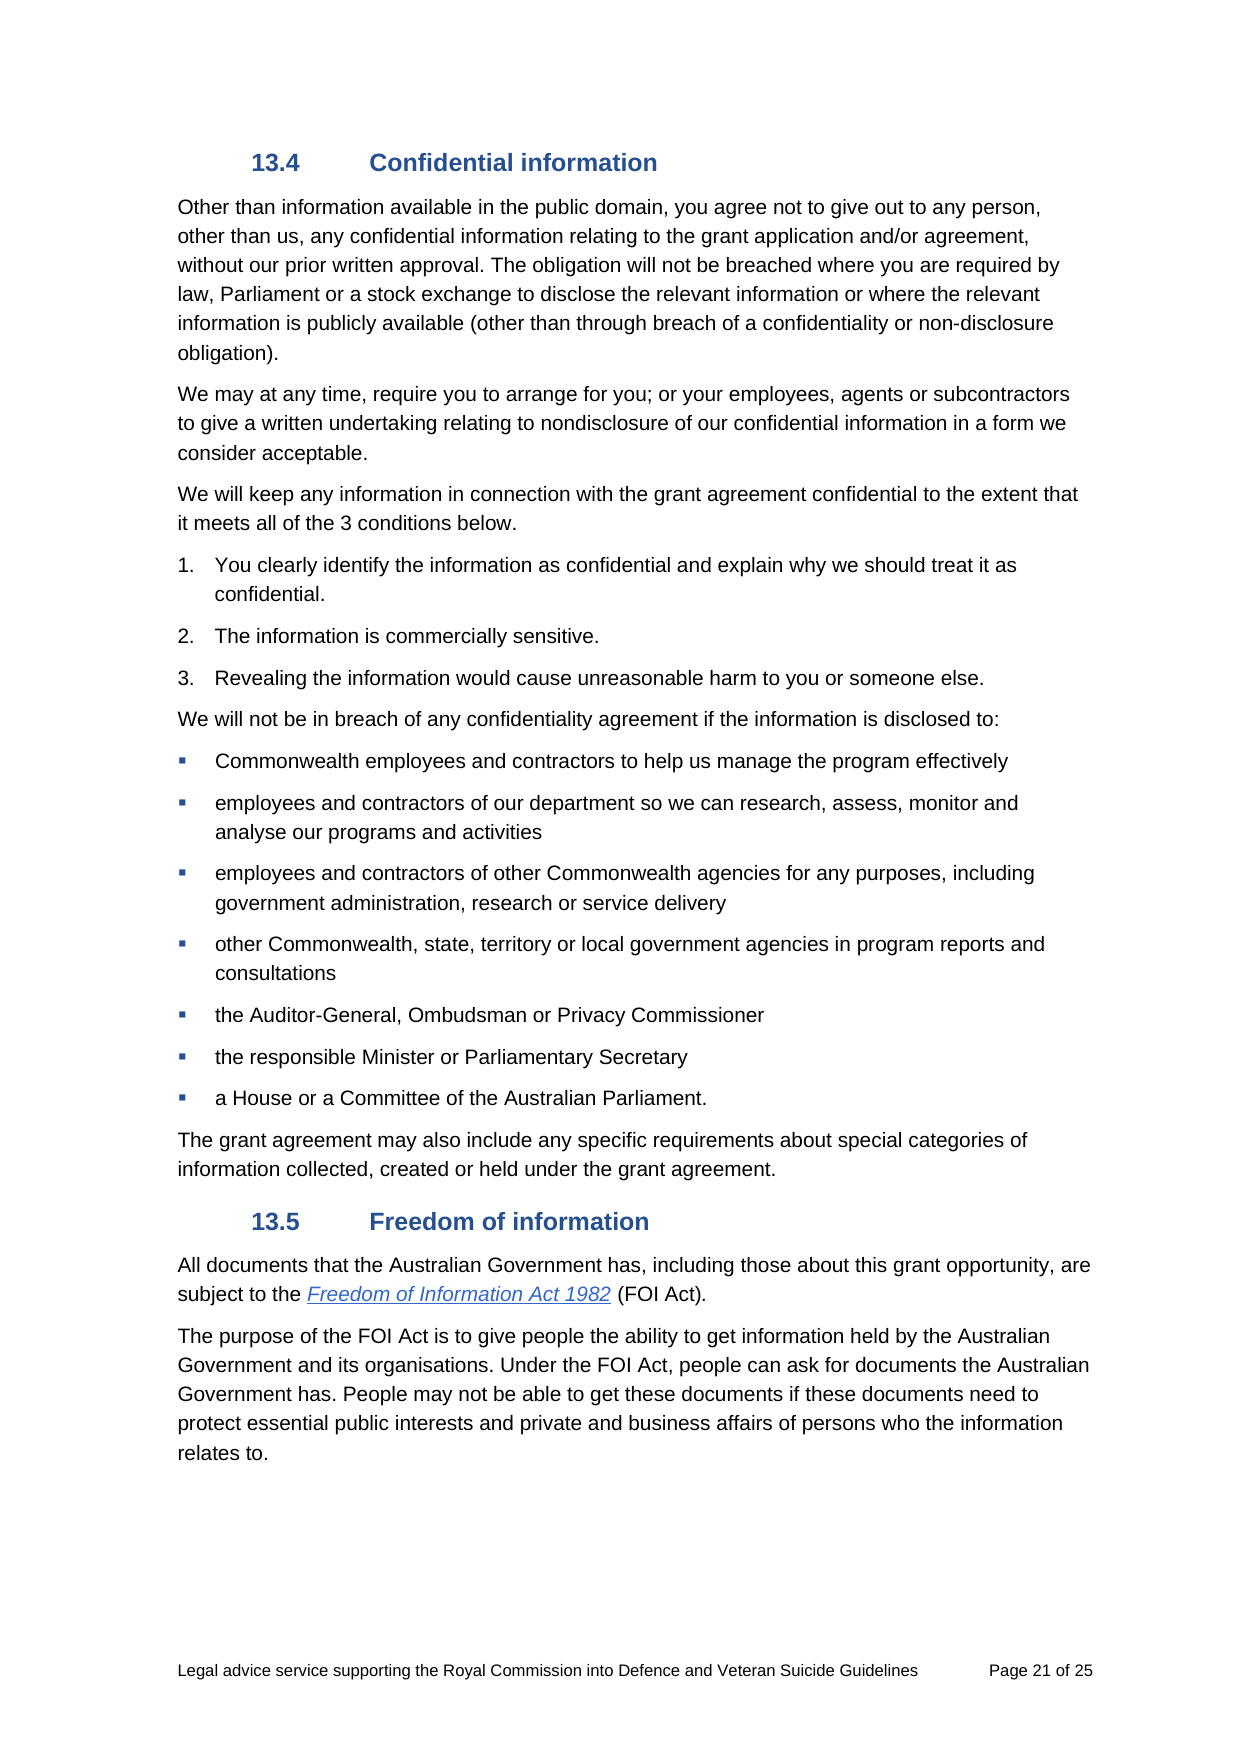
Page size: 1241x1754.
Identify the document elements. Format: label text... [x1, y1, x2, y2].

list employees and contractors of our department so we can research, assess, monitor and analyse our programs and activities [177, 785, 1092, 843]
list other Commonwealth, state, territory or local government agencies in program reports and consultations [177, 927, 1092, 985]
text The purpose of the FOI Act is to give people the ability to get information held by the Australian Government and its organisations. Under the FOI Act, people can ask for documents the Australian Government has. People may not be able to get these documents if these documents need to protect essential public interests and private and business affairs of persons who the information relates to. [177, 1318, 1092, 1464]
list Revealing the information would cause unreasonable harm to you or someone else. [177, 660, 1092, 689]
list You clearly identify the information as confidential and explain why we should treat it as confidential. [177, 548, 1092, 606]
subtitle Confidential information [251, 148, 1092, 177]
subtitle Freedom of information [251, 1206, 1092, 1235]
text We will keep any information in connection with the grant agreement confidential to the extent that it meets all of the 3 conditions below. [177, 477, 1092, 535]
list employees and contractors of other Commonwealth agencies for any purposes, including government administration, research or service delivery [177, 856, 1092, 914]
text We will not be in breach of any confidentiality agreement if the information is disclosed to: [177, 702, 1092, 731]
text We may at any time, require you to arrange for you; or your employees, agents or subcontractors to give a written undertaking relating to nondisclosure of our confidential information in a form we consider acceptable. [177, 377, 1092, 464]
text The grant agreement may also include any specific requirements about special categories of information collected, created or held under the grant agreement. [177, 1123, 1092, 1181]
text All documents that the Australian Government has, including those about this grant opportunity, are subject to the Freedom of Information Act 1982 (FOI Act). [177, 1248, 1092, 1306]
text Other than information available in the public domain, you agree not to give out to any person, other than us, any confidential information relating to the grant application and/or agreement, without our prior written approval. The obligation will not be breached where you are required by law, Parliament or a stock exchange to disclose the relevant information or where the relevant information is publicly available (other than through breach of a confidentiality or non-disclosure obligation). [177, 189, 1092, 364]
list a House or a Committee of the Australian Parliament. [177, 1081, 1092, 1110]
list Commonwealth employees and contractors to help us manage the program effectively [177, 743, 1092, 773]
list the responsible Minister or Parliamentary Secretary [177, 1039, 1092, 1068]
list the Auditor-General, Ombudsman or Privacy Commissioner [177, 998, 1092, 1027]
list The information is commercially sensitive. [177, 618, 1092, 648]
